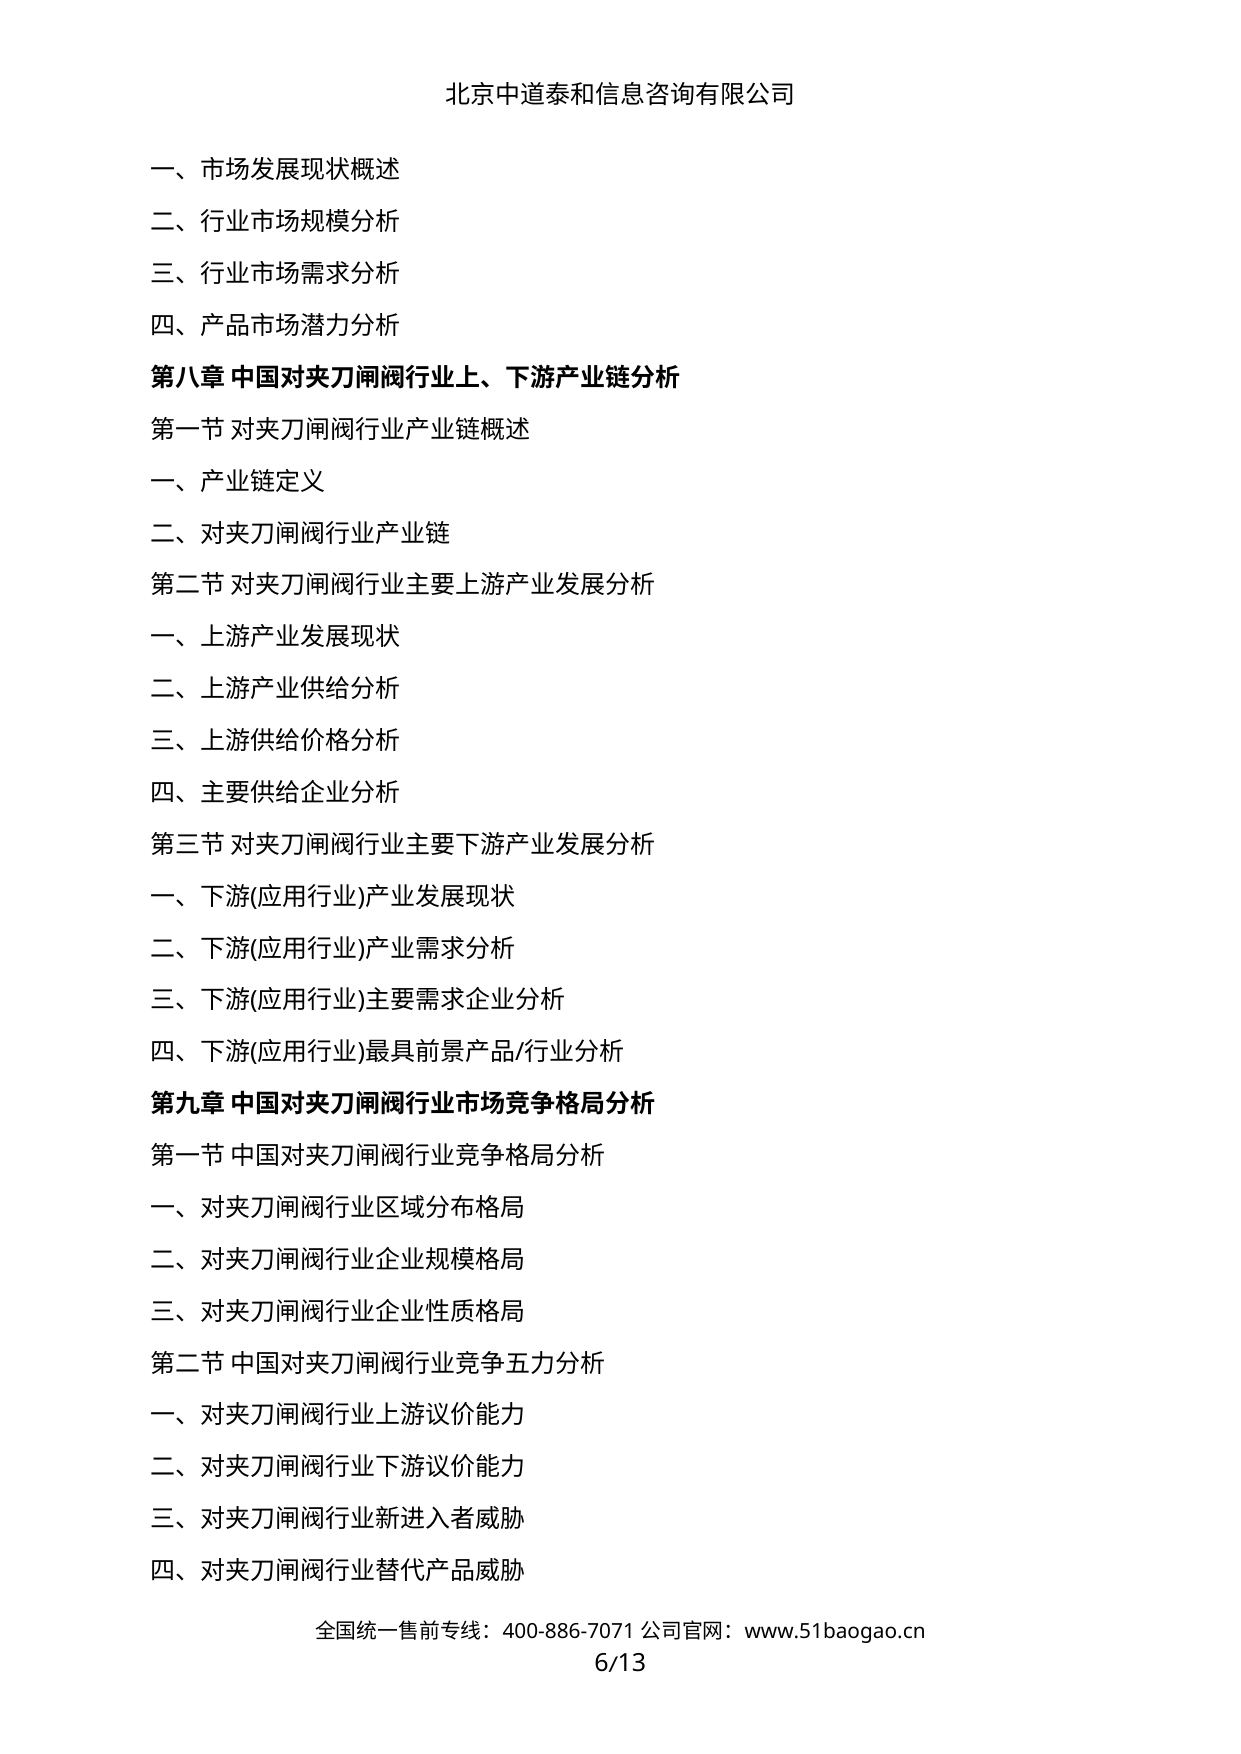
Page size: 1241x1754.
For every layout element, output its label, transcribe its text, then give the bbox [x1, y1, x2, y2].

text 一、产业链定义 [150, 461, 1090, 497]
text 二、对夹刀闸阀行业下游议价能力 [150, 1447, 1090, 1483]
text 二、对夹刀闸阀行业企业规模格局 [150, 1239, 1090, 1276]
text 二、上游产业供给分析 [150, 669, 1090, 705]
text 四、产品市场潜力分析 [150, 306, 1090, 342]
text 二、对夹刀闸阀行业产业链 [150, 513, 1090, 549]
text 第二节 中国对夹刀闸阀行业竞争五力分析 [150, 1343, 1090, 1379]
text 三、下游(应用行业)主要需求企业分析 [150, 980, 1090, 1016]
text 二、下游(应用行业)产业需求分析 [150, 928, 1090, 964]
text 一、对夹刀闸阀行业区域分布格局 [150, 1187, 1090, 1224]
text 一、对夹刀闸阀行业上游议价能力 [150, 1395, 1090, 1431]
text 三、对夹刀闸阀行业企业性质格局 [150, 1291, 1090, 1327]
text 二、行业市场规模分析 [150, 202, 1090, 238]
text 第八章 中国对夹刀闸阀行业上、下游产业链分析 [150, 357, 1090, 394]
text 第二节 对夹刀闸阀行业主要上游产业发展分析 [150, 565, 1090, 601]
text 三、上游供给价格分析 [150, 721, 1090, 757]
text 四、主要供给企业分析 [150, 772, 1090, 809]
text 四、对夹刀闸阀行业替代产品威胁 [150, 1551, 1090, 1587]
text 一、上游产业发展现状 [150, 617, 1090, 653]
text 四、下游(应用行业)最具前景产品/行业分析 [150, 1032, 1090, 1068]
text 三、行业市场需求分析 [150, 254, 1090, 290]
text 第一节 对夹刀闸阀行业产业链概述 [150, 409, 1090, 446]
text 三、对夹刀闸阀行业新进入者威胁 [150, 1499, 1090, 1535]
text 第九章 中国对夹刀闸阀行业市场竞争格局分析 [150, 1084, 1090, 1120]
text 一、下游(应用行业)产业发展现状 [150, 876, 1090, 912]
text 第三节 对夹刀闸阀行业主要下游产业发展分析 [150, 824, 1090, 861]
text 第一节 中国对夹刀闸阀行业竞争格局分析 [150, 1136, 1090, 1172]
text 一、市场发展现状概述 [150, 150, 1090, 186]
